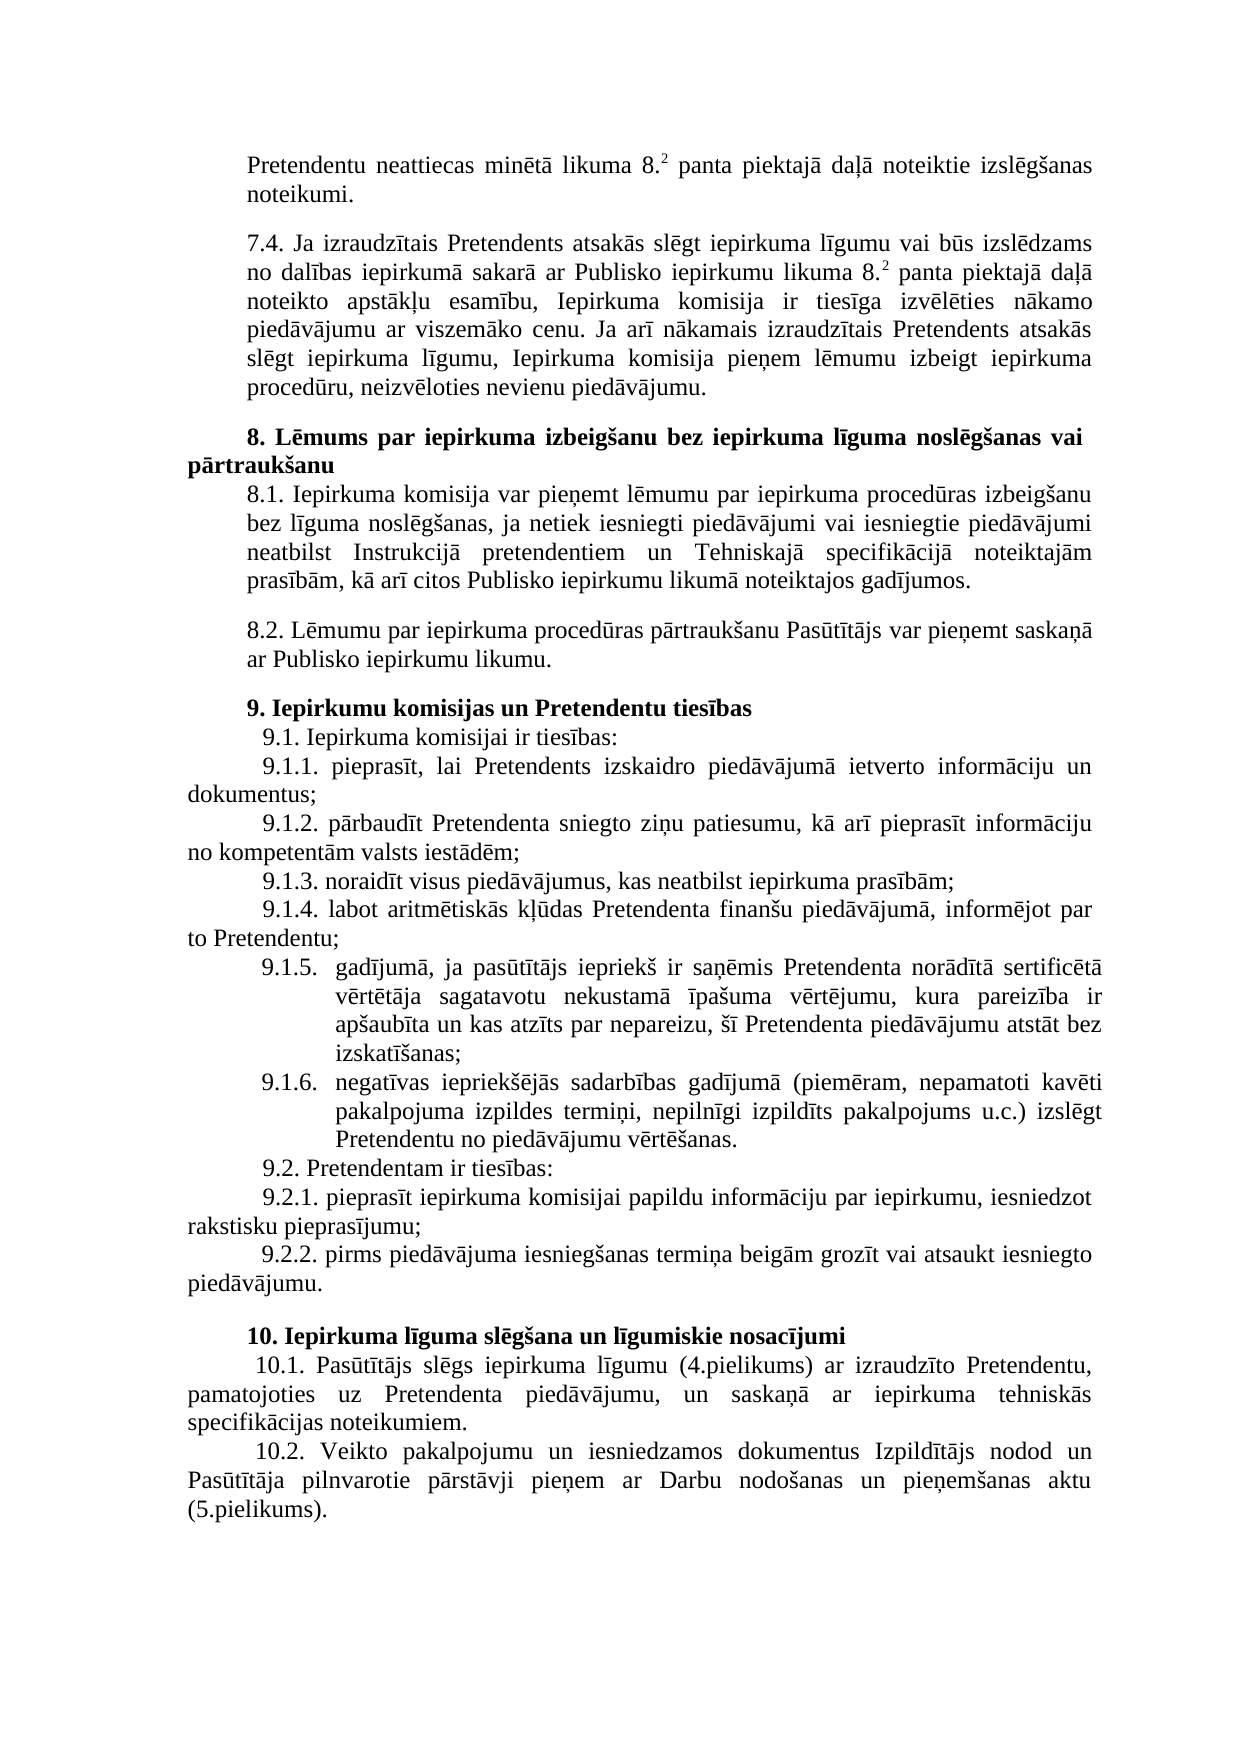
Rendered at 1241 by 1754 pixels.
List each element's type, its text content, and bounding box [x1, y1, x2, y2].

text 9.2.2. pirms piedāvājuma iesniegšanas termiņa beigām grozīt vai atsaukt iesniegto piedāvājumu. [187, 1239, 1093, 1297]
text 7.4. Ja izraudzītais Pretendents atsakās slēgt iepirkuma līgumu vai būs izslēdzams no dalības iepirkumā sakarā ar Publisko iepirkumu likuma 8.2 panta piektajā daļā noteikto apstākļu esamību, Iepirkuma komisija ir tiesīga izvēlēties nākamo piedāvājumu ar viszemāko cenu. Ja arī nākamais izraudzītais Pretendents atsakās slēgt iepirkuma līgumu, Iepirkuma komisija pieņem lēmumu izbeigt iepirkuma procedūru, neizvēloties nevienu piedāvājumu. [187, 228, 1093, 401]
subtitle 8. Lēmums par iepirkuma izbeigšanu bez iepirkuma līguma noslēgšanas vai pārtraukšanu [187, 422, 1084, 479]
text 10. Iepirkuma līguma slēgšana un līgumiskie nosacījumi [187, 1321, 1093, 1350]
text 9.1. Iepirkuma komisijai ir tiesības: [187, 722, 1093, 751]
text 8.1. Iepirkuma komisija var pieņemt lēmumu par iepirkuma procedūras izbeigšanu bez līguma noslēgšanas, ja netiek iesniegti piedāvājumi vai iesniegtie piedāvājumi neatbilst Instrukcijā pretendentiem un Tehniskajā specifikācijā noteiktajām prasībām, kā arī citos Publisko iepirkumu likumā noteiktajos gadījumos. [247, 479, 1093, 594]
text 8.2. Lēmumu par iepirkuma procedūras pārtraukšanu Pasūtītājs var pieņemt saskaņā ar Publisko iepirkumu likumu. [247, 615, 1093, 672]
text 9. Iepirkumu komisijas un Pretendentu tiesības [187, 693, 1093, 722]
text 9.2.1. pieprasīt iepirkuma komisijai papildu informāciju par iepirkumu, iesniedzot rakstisku pieprasījumu; [187, 1182, 1093, 1239]
text 9.1.1. pieprasīt, lai Pretendents izskaidro piedāvājumā ietverto informāciju un dokumentus; [187, 751, 1093, 808]
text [247, 150, 1093, 207]
text 9.1.4. labot aritmētiskās kļūdas Pretendenta finanšu piedāvājumā, informējot par to Pretendentu; [187, 894, 1093, 952]
text 9.2. Pretendentam ir tiesības: [187, 1153, 1093, 1182]
list negatīvas iepriekšējās sadarbības gadījumā (piemēram, nepamatoti kavēti pakalpojuma izpildes termiņi, nepilnīgi izpildīts pakalpojums u.c.) izslēgt Pretendentu no piedāvājumu vērtēšanas. [261, 1067, 1103, 1153]
text 10.1. Pasūtītājs slēgs iepirkuma līgumu (4.pielikums) ar izraudzīto Pretendentu, pamatojoties uz Pretendenta piedāvājumu, un saskaņā ar iepirkuma tehniskās specifikācijas noteikumiem. [187, 1350, 1093, 1436]
list gadījumā, ja pasūtītājs iepriekš ir saņēmis Pretendenta norādītā sertificētā vērtētāja sagatavotu nekustamā īpašuma vērtējumu, kura pareizība ir apšaubīta un kas atzīts par nepareizu, šī Pretendenta piedāvājumu atstāt bez izskatīšanas; [261, 952, 1103, 1067]
text 9.1.3. noraidīt visus piedāvājumus, kas neatbilst iepirkuma prasībām; [187, 866, 1093, 894]
text 10.2. Veikto pakalpojumu un iesniedzamos dokumentus Izpildītājs nodod un Pasūtītāja pilnvarotie pārstāvji pieņem ar Darbu nodošanas un pieņemšanas aktu (5.pielikums). [187, 1436, 1093, 1522]
text 9.1.2. pārbaudīt Pretendenta sniegto ziņu patiesumu, kā arī pieprasīt informāciju no kompetentām valsts iestādēm; [187, 808, 1093, 866]
